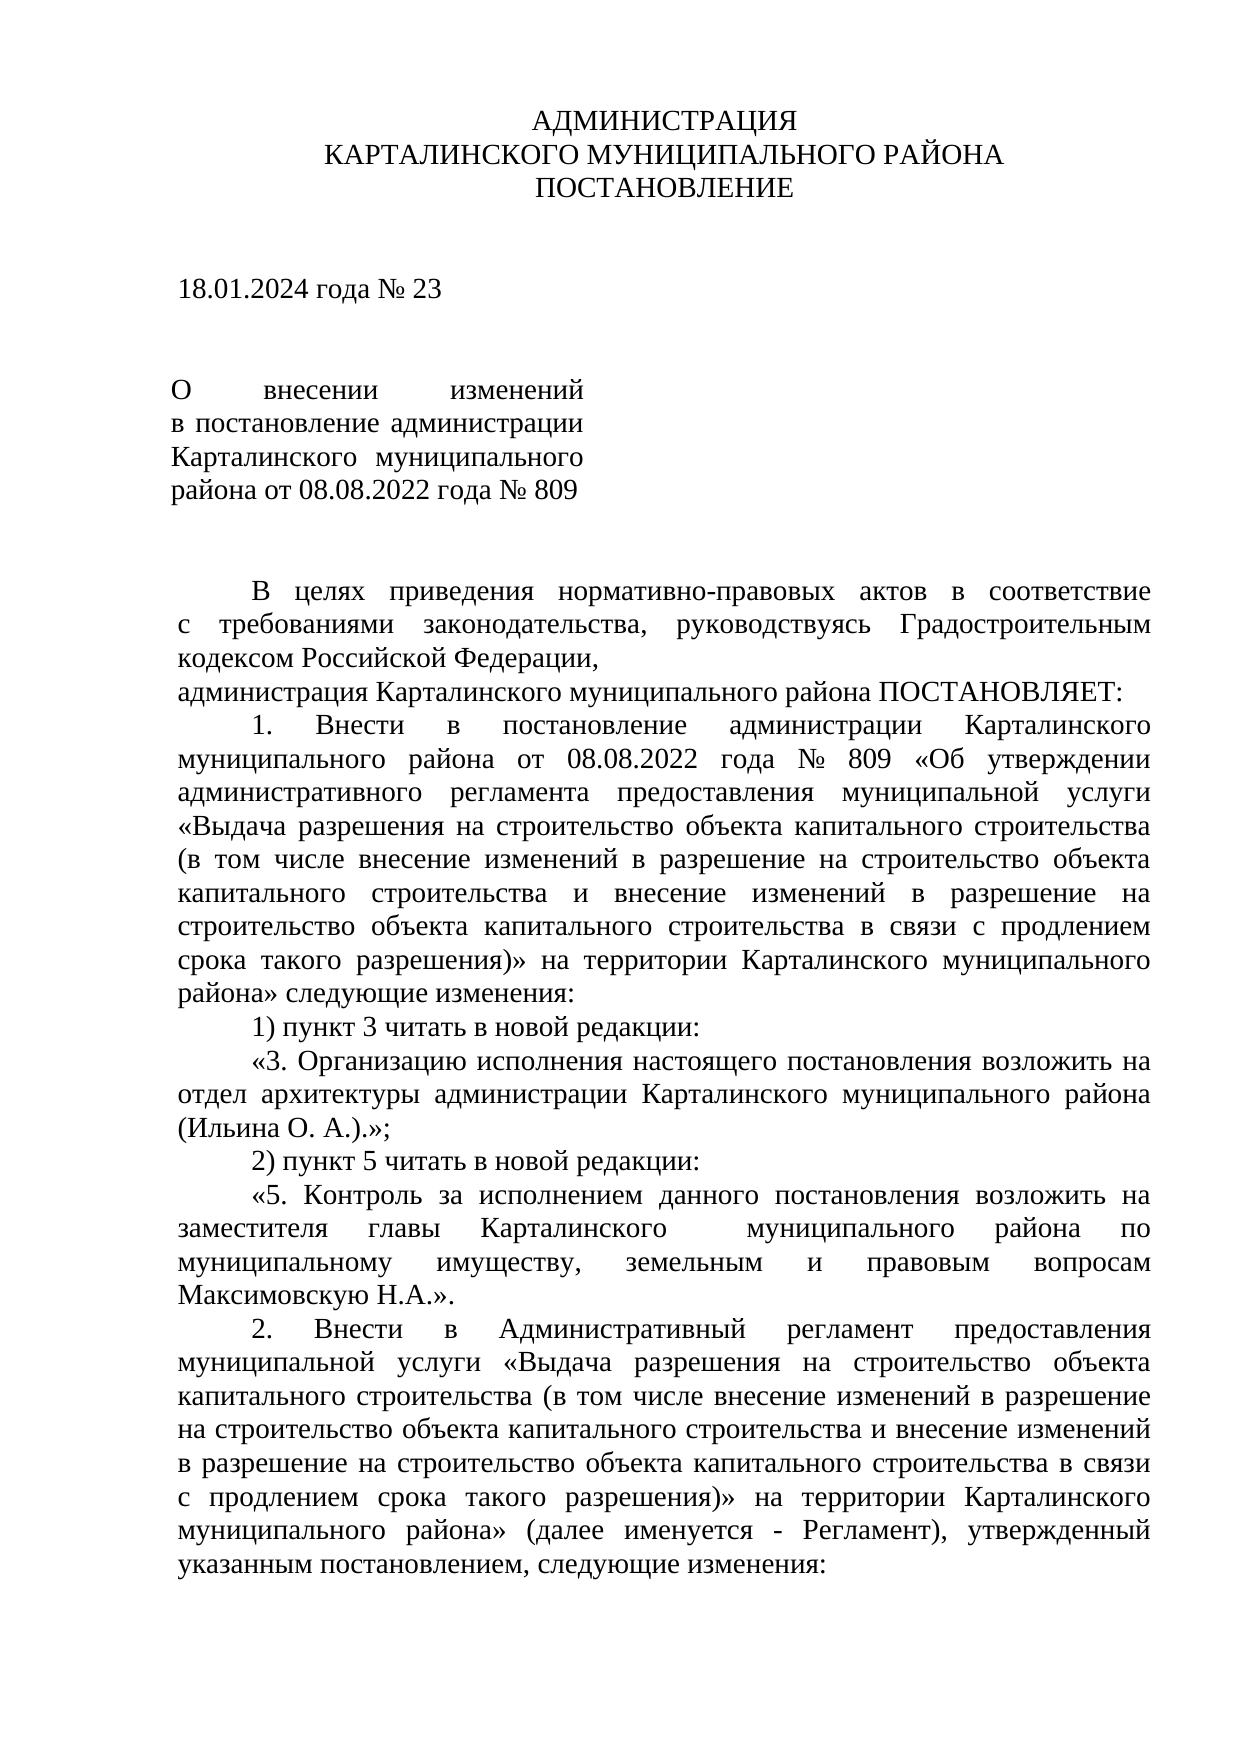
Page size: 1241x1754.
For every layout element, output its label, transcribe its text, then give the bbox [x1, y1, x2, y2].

text В целях приведения нормативно-правовых актов в соответствие с требованиями законодательства, руководствуясь Градостроительным кодексом Российской Федерации, [177, 573, 1152, 674]
text 18.01.2024 года № 23 [177, 271, 1152, 305]
text администрация Карталинского муниципального района ПОСТАНОВЛЯЕТ: [177, 674, 1152, 707]
text 2) пункт 5 читать в новой редакции: [177, 1143, 1152, 1177]
text ПОСТАНОВЛЕНИЕ [177, 171, 1152, 204]
text «3. Организацию исполнения настоящего постановления возложить на отдел архитектуры администрации Карталинского муниципального района (Ильина О. А.).»; [177, 1043, 1152, 1143]
text 1) пункт 3 читать в новой редакции: [177, 1009, 1152, 1043]
text 2. Внести в Административный регламент предоставления муниципальной услуги «Выдача разрешения на строительство объекта капитального строительства (в том числе внесение изменений в разрешение на строительство объекта капитального строительства и внесение изменений в разрешение на строительство объекта капитального строительства в связи с продлением срока такого разрешения)» на территории Карталинского муниципального района» (далее именуется - Регламент), утвержденный указанным постановлением, следующие изменения: [177, 1311, 1152, 1579]
table_header О внесении изменений в постановление администрации Карталинского муниципального района от 08.08.2022 года № 809 [159, 372, 595, 506]
text АДМИНИСТРАЦИЯ КАРТАЛИНСКОГО МУНИЦИПАЛЬНОГО РАЙОНА [177, 103, 1152, 171]
text 1. Внести в постановление администрации Карталинского муниципального района от 08.08.2022 года № 809 «Об утверждении административного регламента предоставления муниципальной услуги «Выдача разрешения на строительство объекта капитального строительства (в том числе внесение изменений в разрешение на строительство объекта капитального строительства и внесение изменений в разрешение на строительство объекта капитального строительства в связи с продлением срока такого разрешения)» на территории Карталинского муниципального района» следующие изменения: [177, 707, 1152, 1009]
text «5. Контроль за исполнением данного постановления возложить на заместителя главы Карталинского муниципального района по муниципальному имуществу, земельным и правовым вопросам Максимовскую Н.А.». [177, 1177, 1152, 1311]
